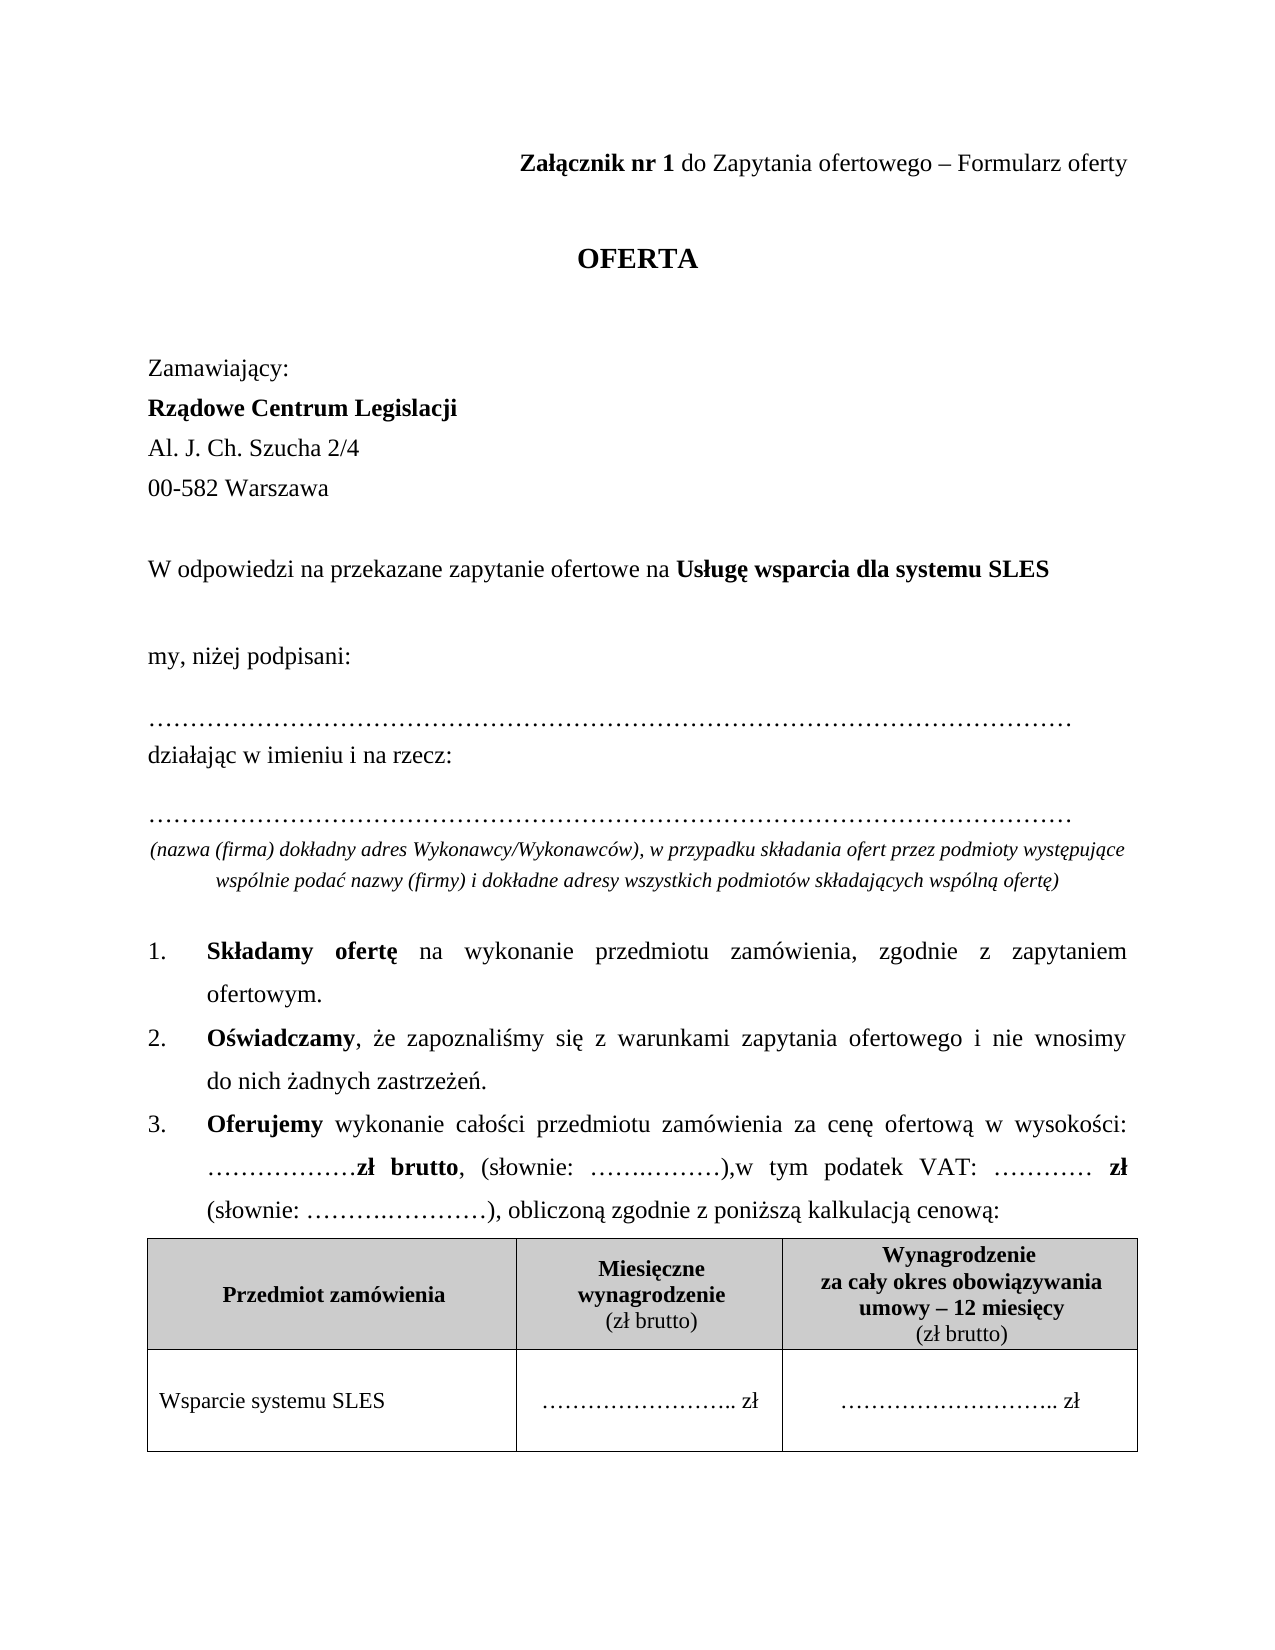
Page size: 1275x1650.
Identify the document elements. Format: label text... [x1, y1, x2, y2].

table_header Przedmiot zamówienia [148, 1239, 516, 1349]
list Oświadczamy, że zapoznaliśmy się z warunkami zapytania ofertowego i nie wnosimy do nich żadnych zastrzeżeń. [148, 1023, 1127, 1094]
table_header Miesięczne wynagrodzenie (zł brutto) [517, 1239, 782, 1349]
table_cell Wsparcie systemu SLES [148, 1350, 516, 1451]
text Al. J. Ch. Szucha 2/4 [148, 433, 1127, 462]
text ………………………………………………………………………………………………… [148, 799, 1127, 828]
table_header Wynagrodzenie za cały okres obowiązywania umowy – 12 miesięcy (zł brutto) [783, 1239, 1137, 1349]
text my, niżej podpisani: [148, 641, 1127, 670]
text Załącznik nr 1 do Zapytania ofertowego – Formularz oferty [148, 148, 1127, 176]
text 00-582 Warszawa [148, 473, 1127, 502]
text działając w imieniu i na rzecz: [148, 740, 1127, 769]
list Składamy ofertę na wykonanie przedmiotu zamówienia, zgodnie z zapytaniem ofertowym. [148, 936, 1127, 1008]
text (nazwa (firma) dokładny adres Wykonawcy/Wykonawców), w przypadku składania ofert przez podmioty występujące wspólnie podać nazwy (firmy) i dokładne adresy wszystkich podmiotów składających wspólną ofertę) [148, 837, 1127, 892]
table_cell …………………….. zł [517, 1350, 782, 1451]
list Oferujemy wykonanie całości przedmiotu zamówienia za cenę ofertową w wysokości: ………………zł brutto, (słownie: …….………),w tym podatek VAT: ………… zł (słownie: ……….…………), obliczoną zgodnie z poniższą kalkulacją cenową: [148, 1109, 1127, 1224]
text W odpowiedzi na przekazane zapytanie ofertowe na Usługę wsparcia dla systemu SLES [148, 554, 1127, 583]
text OFERTA [148, 241, 1127, 274]
table_cell ……………………….. zł [783, 1350, 1137, 1451]
text Rządowe Centrum Legislacji [148, 393, 1127, 422]
text ………………………………………………………………………………………………… [148, 703, 1127, 732]
text Zamawiający: [148, 353, 1127, 382]
